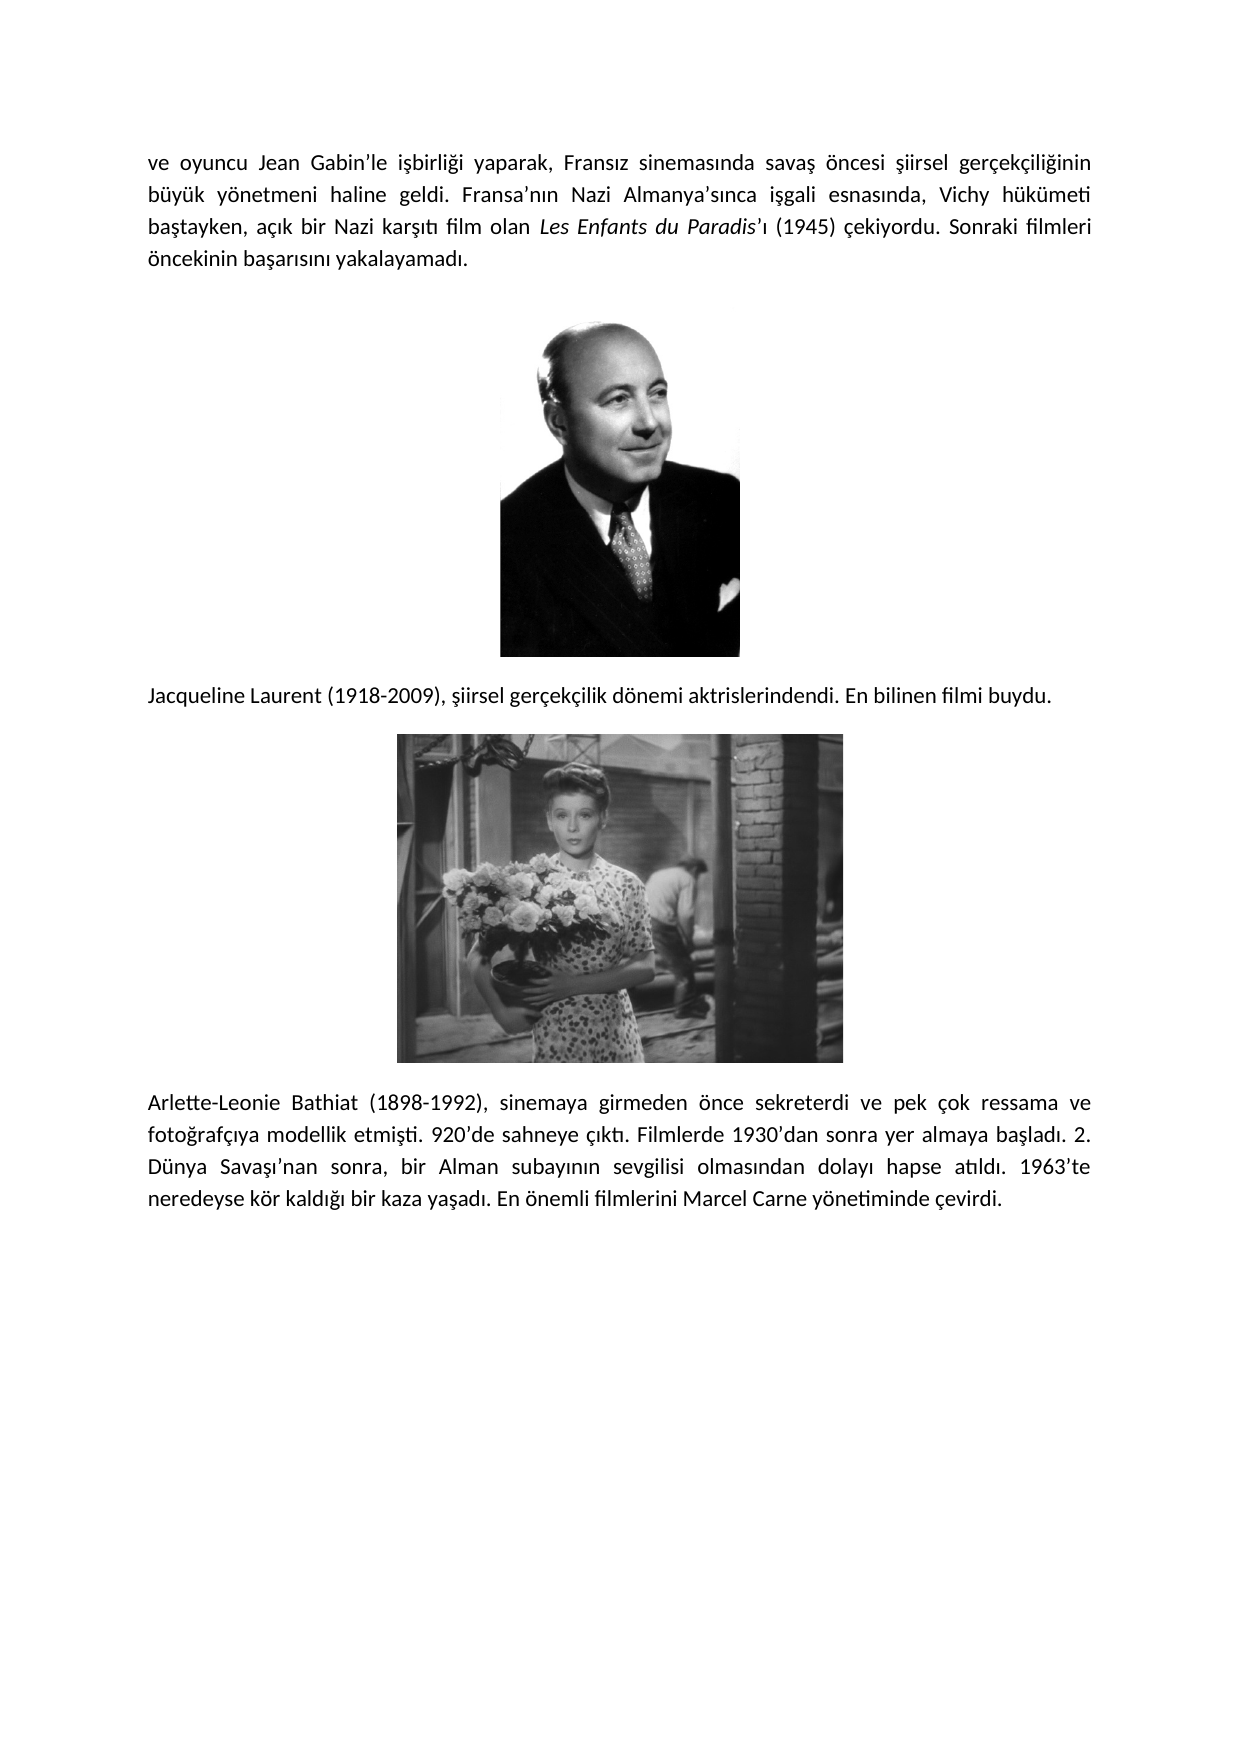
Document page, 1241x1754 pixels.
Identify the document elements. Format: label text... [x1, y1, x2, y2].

picture [397, 734, 844, 1063]
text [148, 148, 1093, 272]
text Jacqueline Laurent (1918-2009), şiirsel gerçekçilik dönemi aktrislerindendi. En bilinen filmi buydu. [148, 682, 1093, 709]
picture [500, 297, 740, 657]
text Arlette-Leonie Bathiat (1898-1992), sinemaya girmeden önce sekreterdi ve pek çok ressama ve fotoğrafçıya modellik etmişti. 920’de sahneye çıktı. Filmlerde 1930’dan sonra yer almaya başladı. 2. Dünya Savaşı’nan sonra, bir Alman subayının sevgilisi olmasından dolayı hapse atıldı. 1963’te neredeyse kör kaldığı bir kaza yaşadı. En önemli filmlerini Marcel Carne yönetiminde çevirdi. [148, 1088, 1093, 1212]
